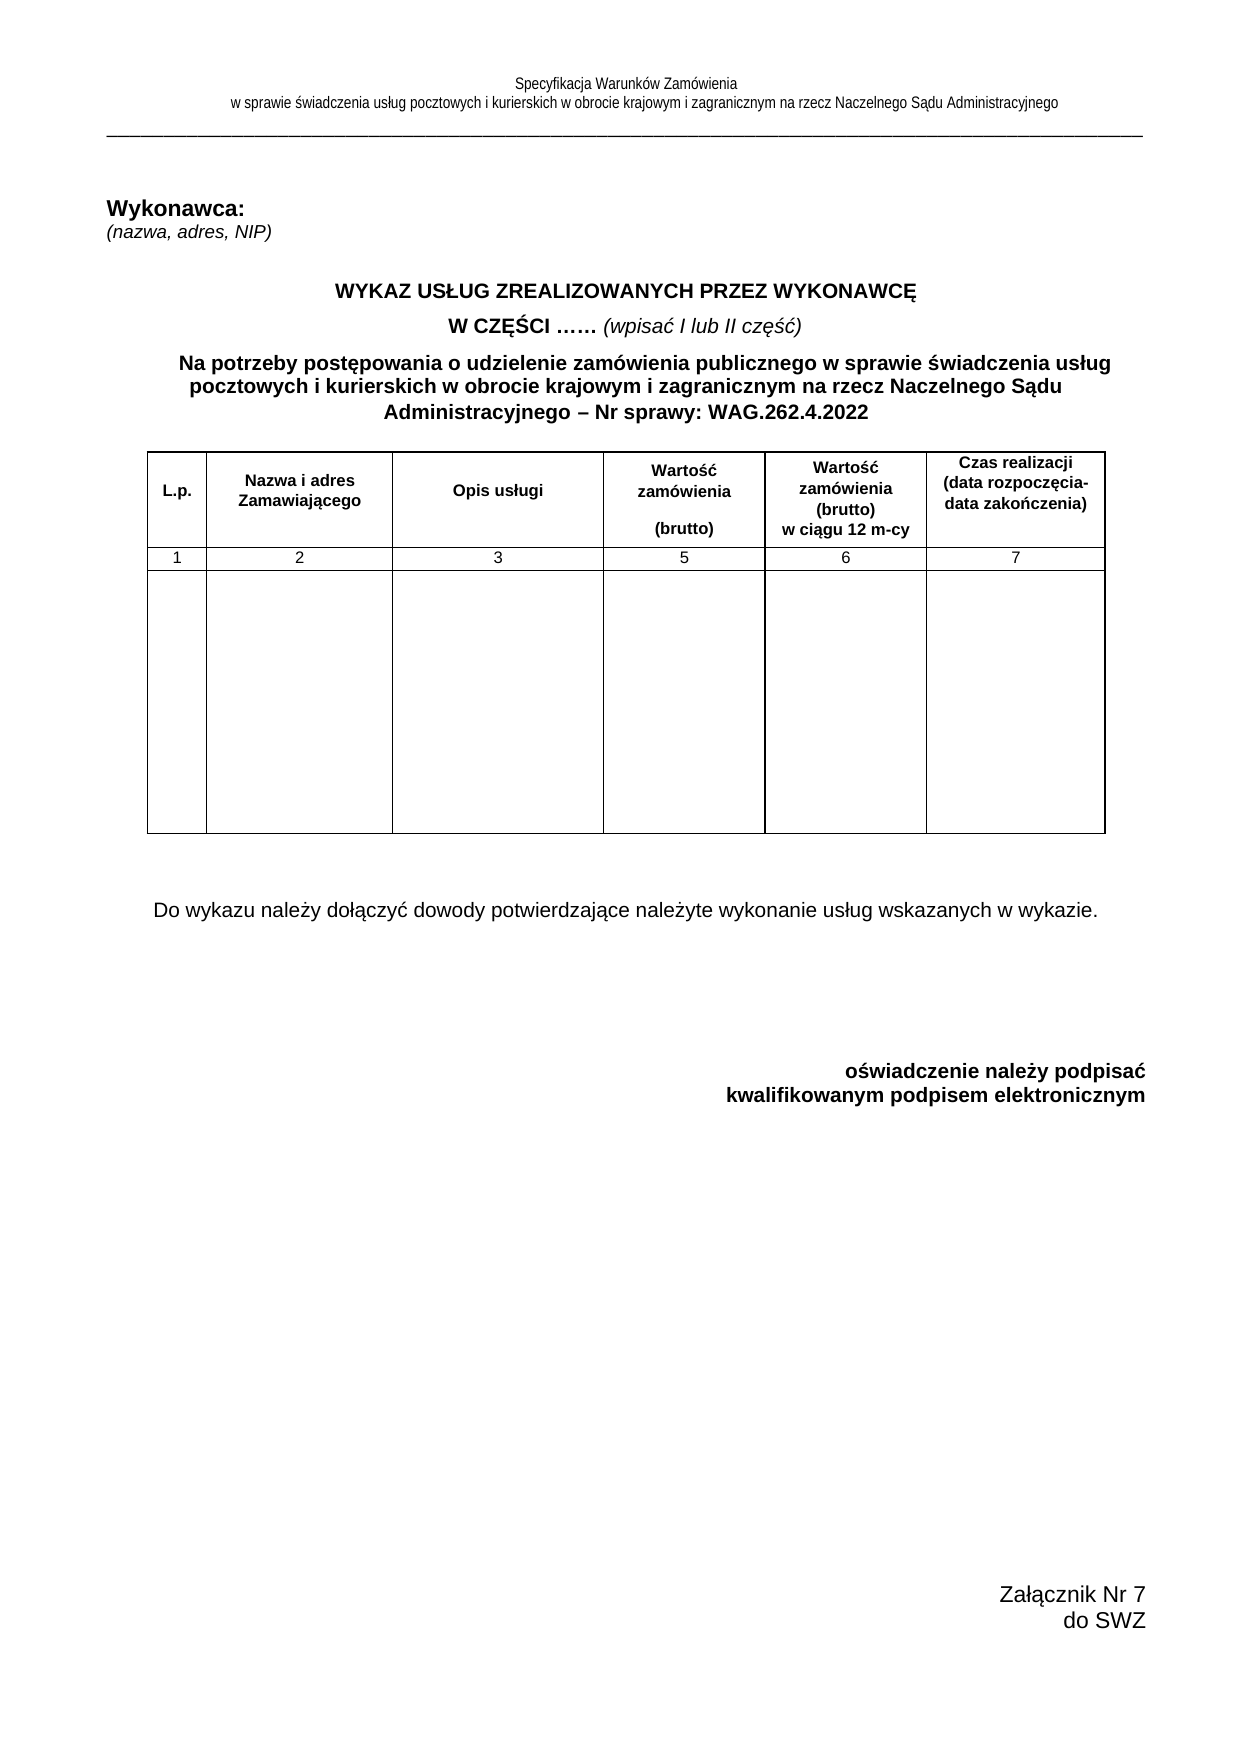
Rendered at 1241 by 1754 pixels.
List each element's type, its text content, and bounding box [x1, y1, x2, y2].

table_cell 6 [766, 548, 926, 570]
text Wykonawca: [106, 194, 1146, 221]
table_header Czas realizacji (data rozpoczęcia-data zakończenia) [927, 453, 1104, 547]
text oświadczenie należy podpisać [106, 1058, 1146, 1082]
table_header Wartość zamówienia (brutto) w ciągu 12 m-cy [766, 453, 926, 547]
table_header Nazwa i adres Zamawiającego [207, 453, 392, 547]
table_cell [393, 571, 603, 833]
table_cell 5 [604, 548, 764, 570]
table_header L.p. [148, 453, 206, 547]
table_cell [927, 571, 1104, 833]
text Załącznik Nr 7 [844, 1581, 1146, 1607]
table_header Wartość zamówienia (brutto) [604, 453, 764, 547]
table_cell [604, 571, 764, 833]
table_cell [148, 571, 206, 833]
text Na potrzeby postępowania o udzielenie zamówienia publicznego w sprawie świadczenia usług pocztowych i kurierskich w obrocie krajowym i zagranicznym na rzecz Naczelnego Sądu Administracyjnego – Nr sprawy: WAG.262.4.2022 [106, 350, 1146, 424]
table_cell [766, 571, 926, 833]
table_cell 7 [927, 548, 1104, 570]
text WYKAZ USŁUG ZREALIZOWANYCH PRZEZ WYKONAWCĘ [106, 278, 1146, 302]
table_cell 1 [148, 548, 206, 570]
table_cell [207, 571, 392, 833]
text kwalifikowanym podpisem elektronicznym [106, 1082, 1146, 1106]
table_cell 3 [393, 548, 603, 570]
table_cell 2 [207, 548, 392, 570]
text do SWZ [106, 1607, 1146, 1633]
text Do wykazu należy dołączyć dowody potwierdzające należyte wykonanie usług wskazanych w wykazie. [106, 898, 1146, 922]
table_header Opis usługi [393, 453, 603, 547]
text W CZĘŚCI …… (wpisać I lub II część) [106, 314, 1146, 338]
text (nazwa, adres, NIP) [106, 221, 1146, 242]
